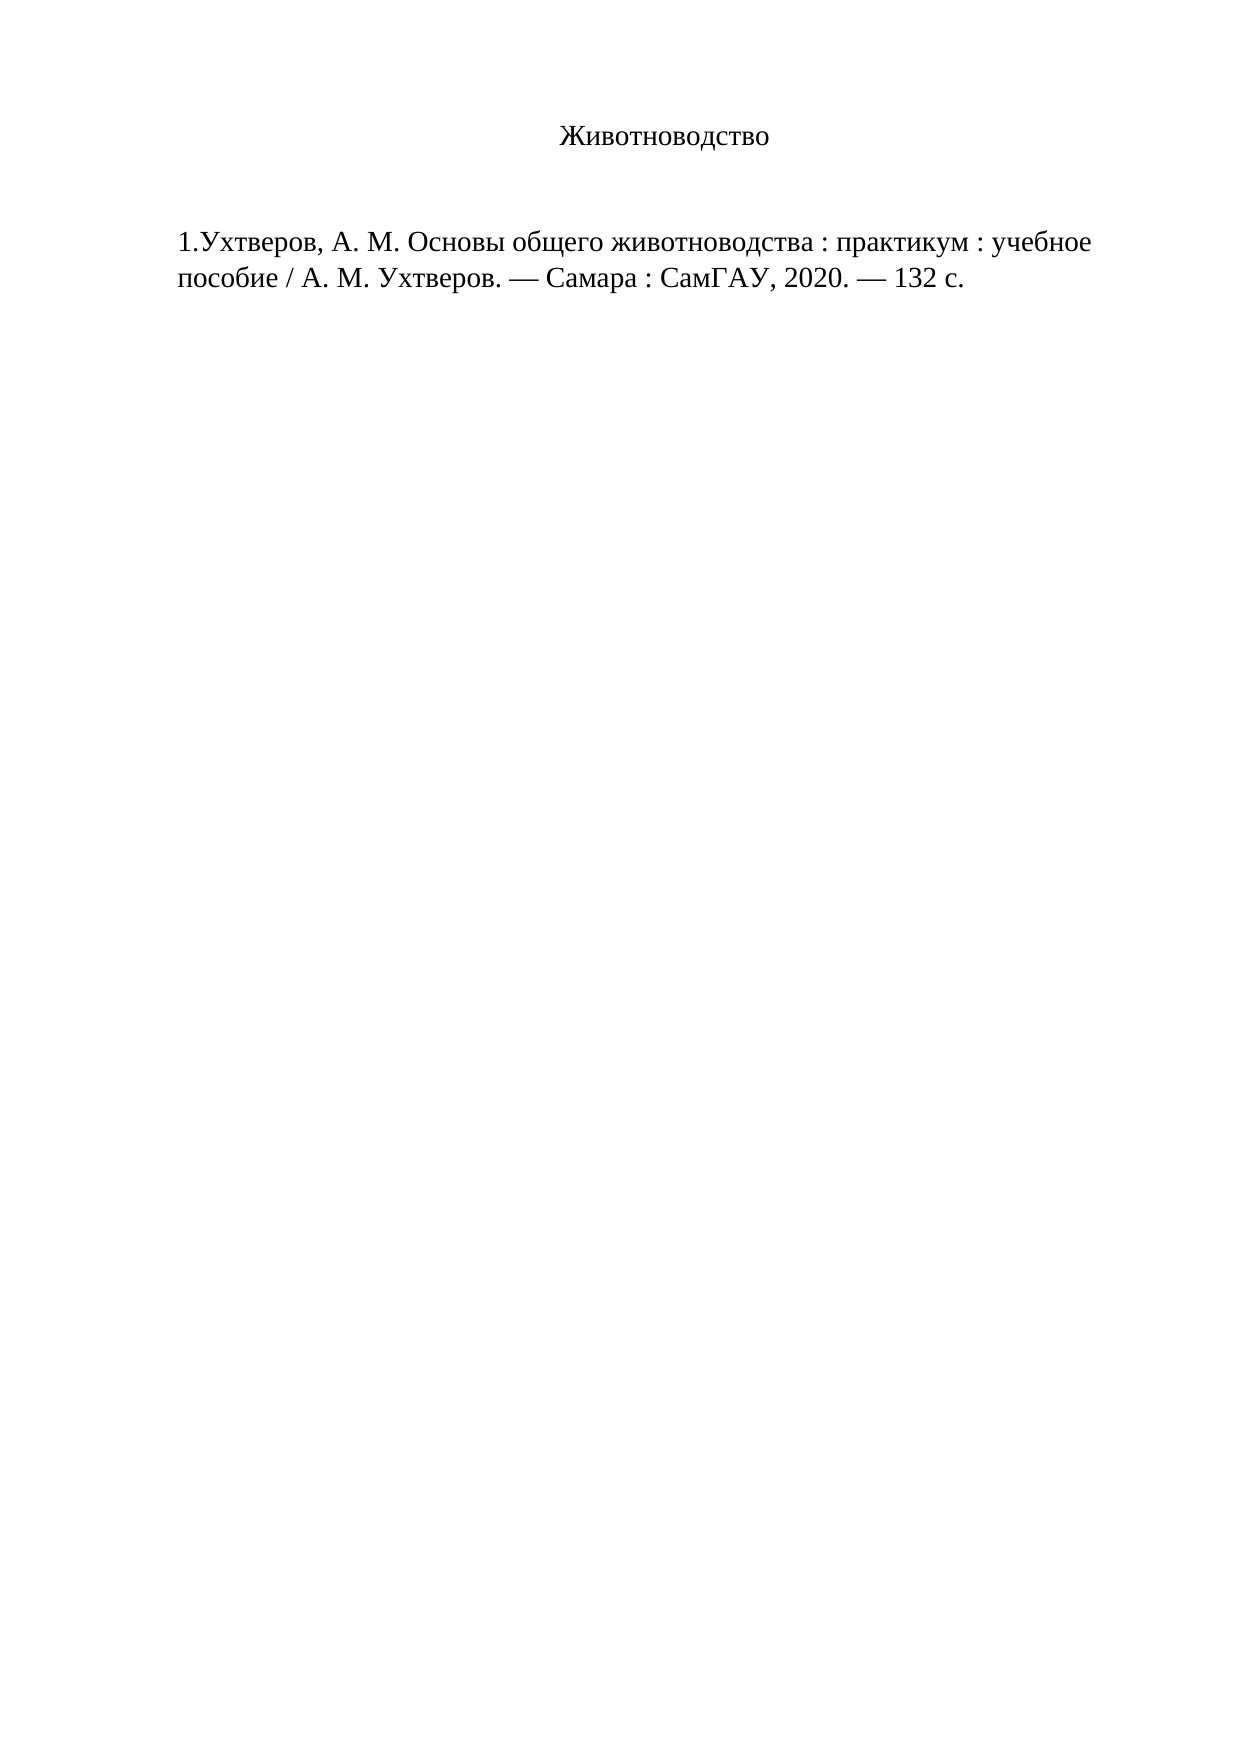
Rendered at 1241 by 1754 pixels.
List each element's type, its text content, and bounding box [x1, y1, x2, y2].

text 1.Ухтверов, А. М. Основы общего животноводства : практикум : учебное пособие / А. М. Ухтверов. — Самара : СамГАУ, 2020. — 132 с. [177, 224, 1152, 293]
text Животноводство [177, 118, 1152, 152]
